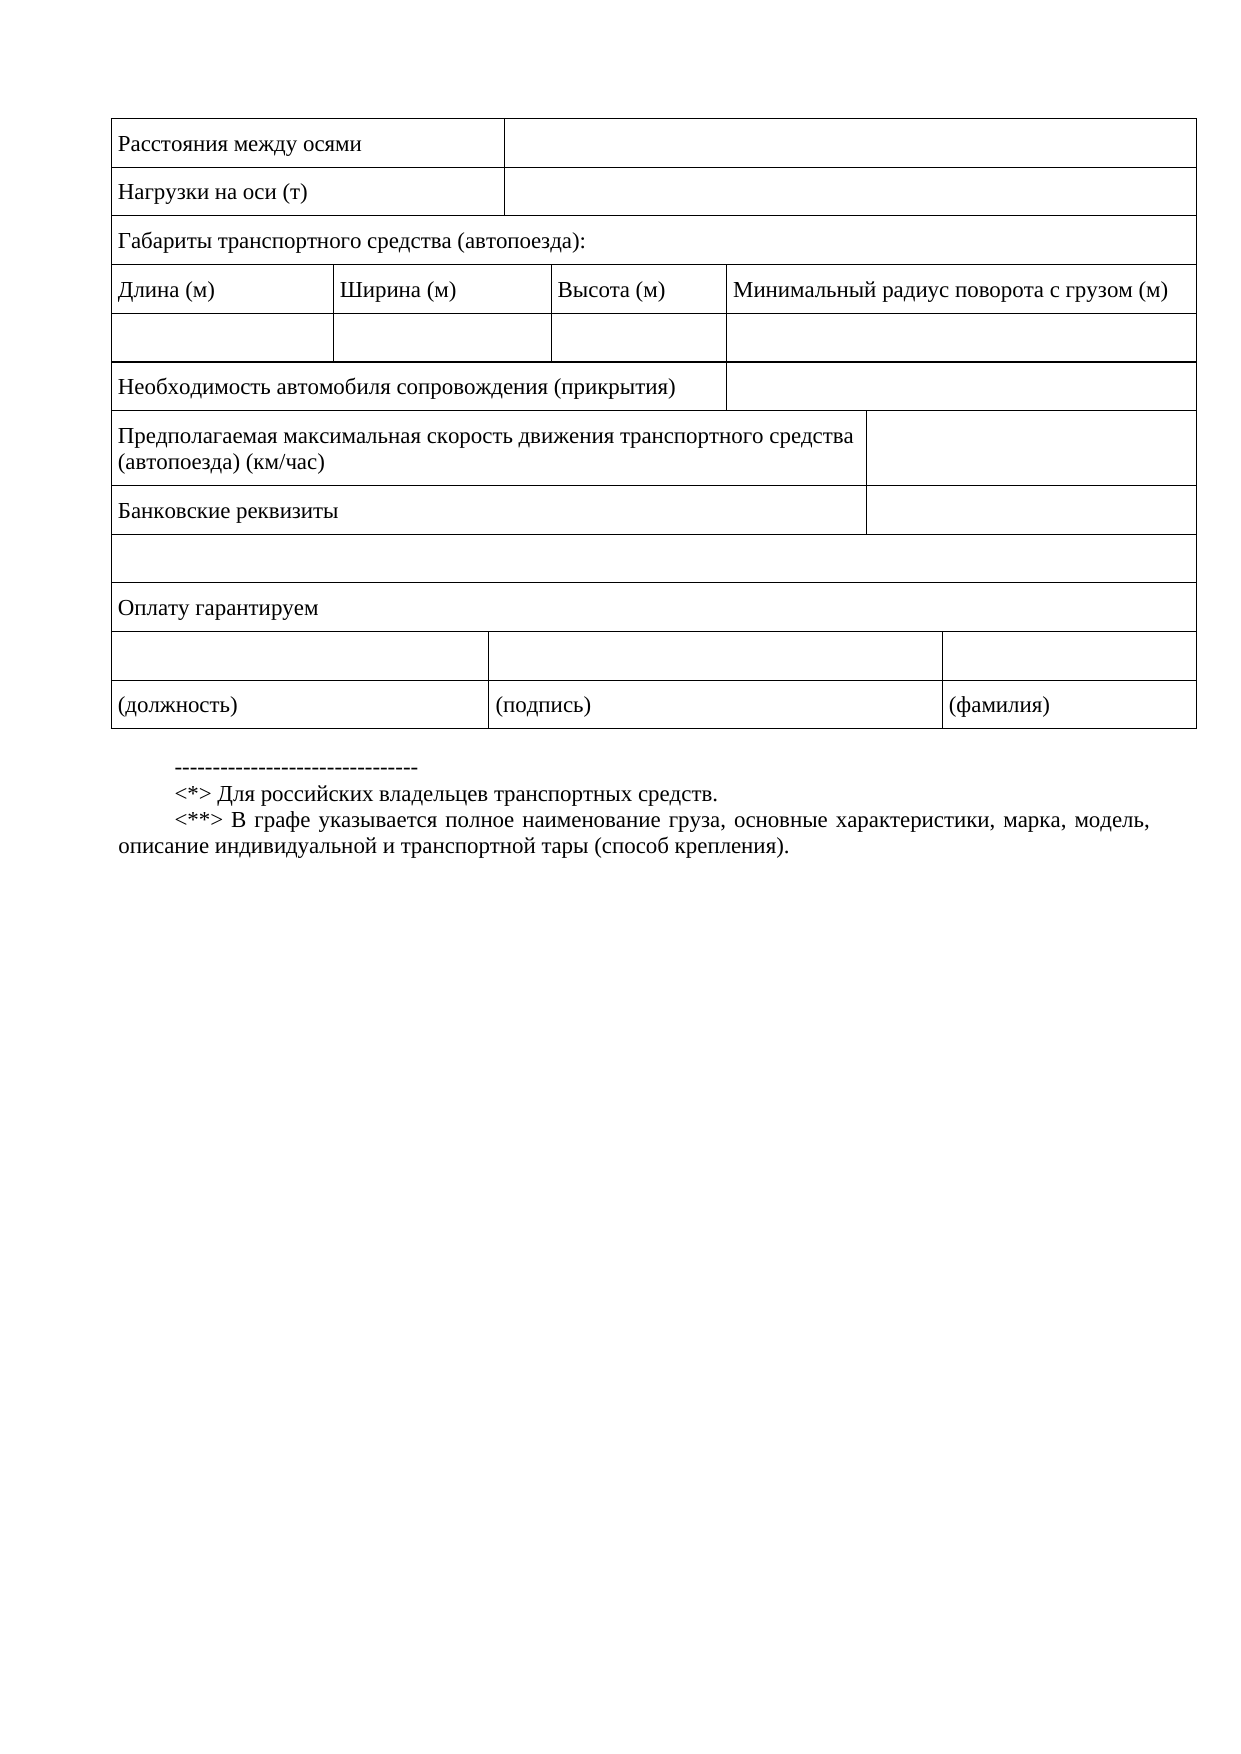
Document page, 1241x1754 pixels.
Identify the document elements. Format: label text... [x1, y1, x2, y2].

table_cell Оплату гарантируем [112, 583, 1196, 631]
table_cell (подпись) [489, 681, 942, 728]
table_cell [505, 119, 1196, 167]
table_cell [334, 314, 551, 361]
table_cell [727, 363, 1196, 410]
table_cell [552, 314, 726, 361]
table_cell Предполагаемая максимальная скорость движения транспортного средства (автопоезда) (км/час) [112, 411, 866, 485]
table_cell [943, 632, 1196, 679]
table_cell Габариты транспортного средства (автопоезда): [112, 216, 1196, 264]
table_cell Длина (м) [112, 265, 333, 313]
table_cell Высота (м) [552, 265, 726, 313]
table_cell [867, 411, 1196, 485]
table_cell Ширина (м) [334, 265, 551, 313]
table_cell Расстояния между осями [112, 119, 504, 167]
text -------------------------------- [118, 753, 1152, 779]
table_cell [727, 314, 1196, 361]
table_cell [867, 486, 1196, 534]
table_cell Минимальный радиус поворота с грузом (м) [727, 265, 1196, 313]
table_cell [505, 168, 1196, 215]
text <**> В графе указывается полное наименование груза, основные характеристики, марка, модель, описание индивидуальной и транспортной тары (способ крепления). [118, 806, 1152, 859]
table_cell [489, 632, 942, 679]
table_cell (фамилия) [943, 681, 1196, 728]
table_cell (должность) [112, 681, 488, 728]
table_cell Необходимость автомобиля сопровождения (прикрытия) [112, 363, 726, 410]
table_cell [112, 314, 333, 361]
table_cell [112, 632, 488, 679]
table_cell [112, 535, 1196, 582]
text <*> Для российских владельцев транспортных средств. [118, 779, 1152, 806]
table_cell Банковские реквизиты [112, 486, 866, 534]
table_cell Нагрузки на оси (т) [112, 168, 504, 215]
